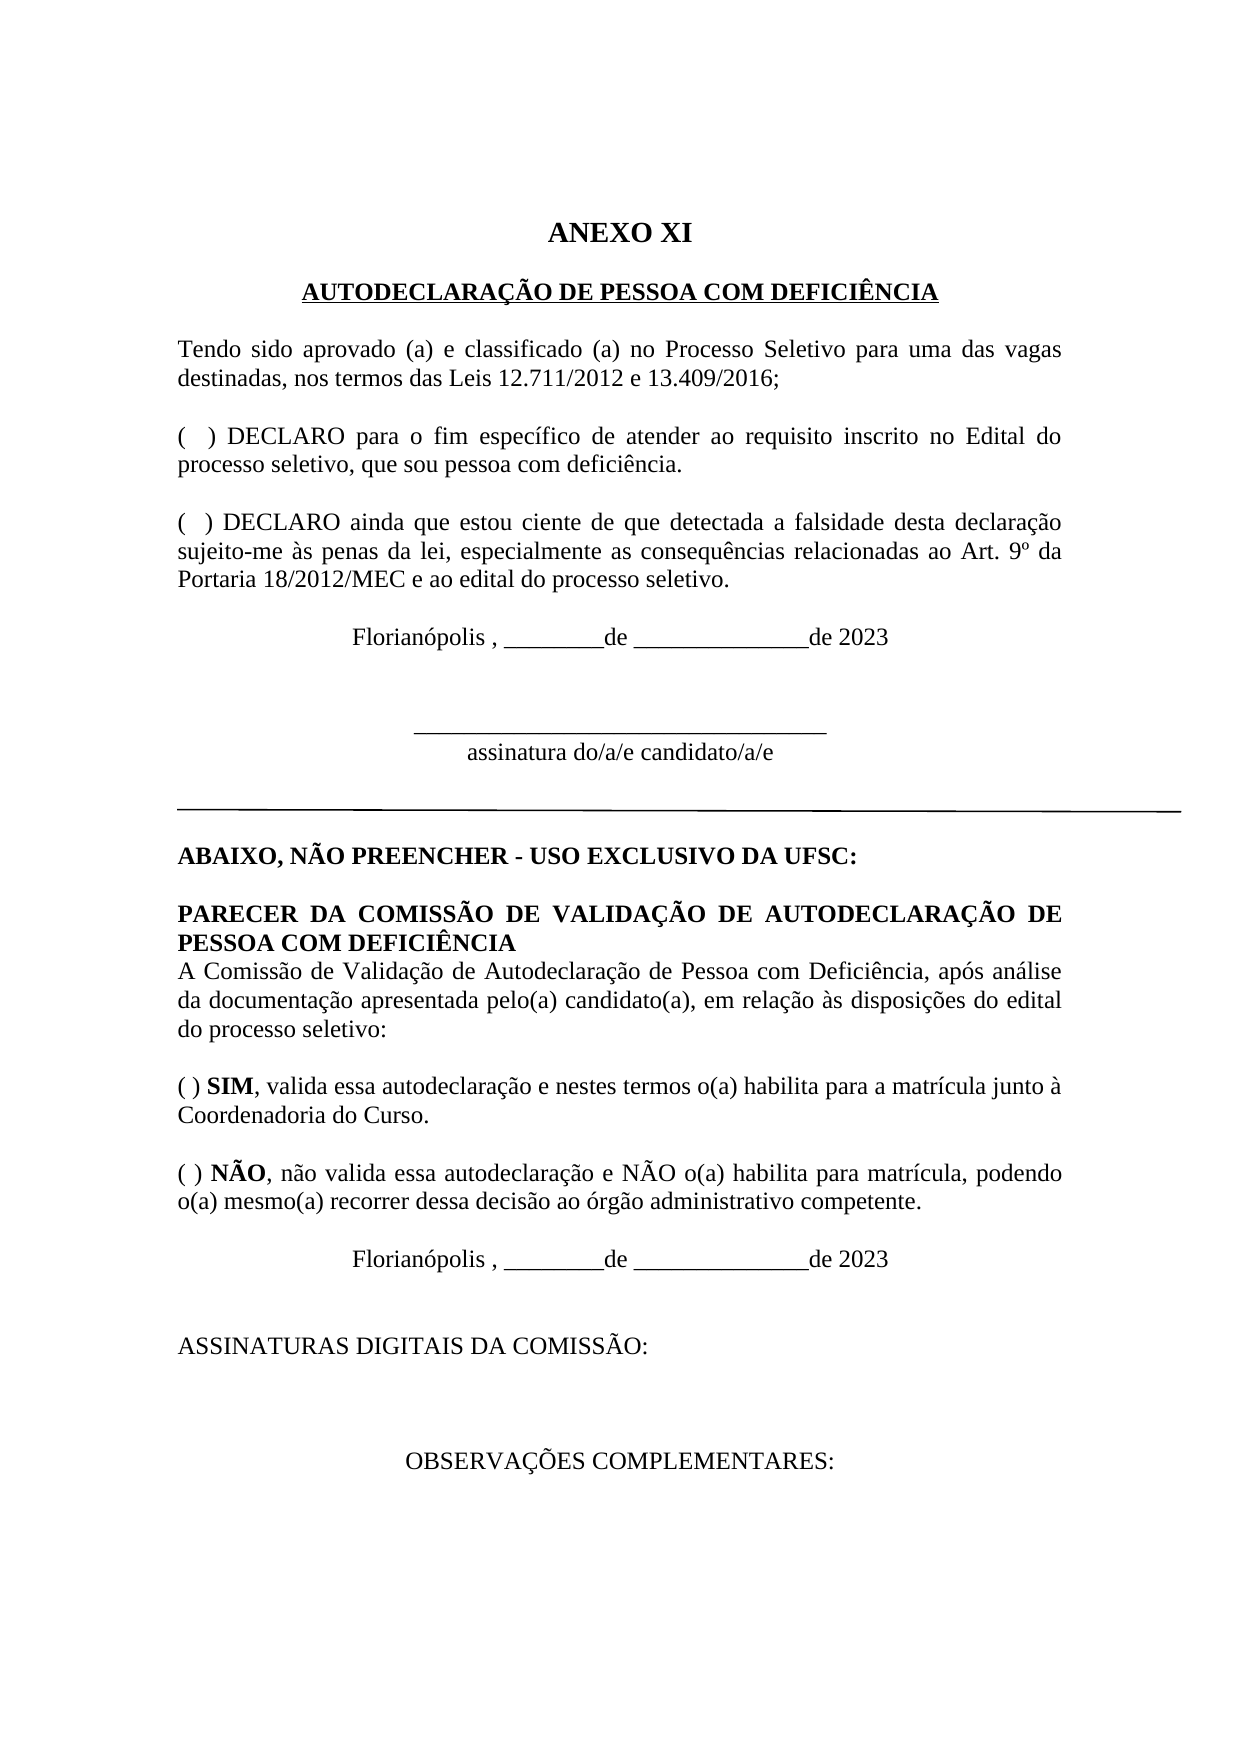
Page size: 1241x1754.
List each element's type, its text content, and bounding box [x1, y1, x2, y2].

text Florianópolis , ________de ______________de 2023 [177, 1244, 1063, 1273]
text Florianópolis , ________de ______________de 2023 [177, 622, 1063, 651]
text OBSERVAÇÕES COMPLEMENTARES: [177, 1446, 1063, 1475]
text ASSINATURAS DIGITAIS DA COMISSÃO: [177, 1331, 1063, 1360]
text ( ) SIM, valida essa autodeclaração e nestes termos o(a) habilita para a matrícula junto à Coordenadoria do Curso. [177, 1071, 1063, 1129]
text Tendo sido aprovado (a) e classificado (a) no Processo Seletivo para uma das vagas destinadas, nos termos das Leis 12.711/2012 e 13.409/2016; [177, 334, 1063, 392]
text _________________________________ [177, 708, 1063, 737]
text assinatura do/a/e candidato/a/e [177, 737, 1063, 766]
text PARECER DA COMISSÃO DE VALIDAÇÃO DE AUTODECLARAÇÃO DE PESSOA COM DEFICIÊNCIA [177, 899, 1063, 956]
text AUTODECLARAÇÃO DE PESSOA COM DEFICIÊNCIA [177, 277, 1063, 306]
text ( ) NÃO, não valida essa autodeclaração e NÃO o(a) habilita para matrícula, podendo o(a) mesmo(a) recorrer dessa decisão ao órgão administrativo competente. [177, 1158, 1063, 1215]
text ( ) DECLARO para o fim específico de atender ao requisito inscrito no Edital do processo seletivo, que sou pessoa com deficiência. [177, 421, 1063, 478]
text A Comissão de Validação de Autodeclaração de Pessoa com Deficiência, após análise da documentação apresentada pelo(a) candidato(a), em relação às disposições do edital do processo seletivo: [177, 956, 1063, 1043]
text ANEXO XI [177, 215, 1063, 248]
text ( ) DECLARO ainda que estou ciente de que detectada a falsidade desta declaração sujeito-me às penas da lei, especialmente as consequências relacionadas ao Art. 9º da Portaria 18/2012/MEC e ao edital do processo seletivo. [177, 507, 1063, 593]
text ABAIXO, NÃO PREENCHER - USO EXCLUSIVO DA UFSC: [177, 841, 1063, 870]
